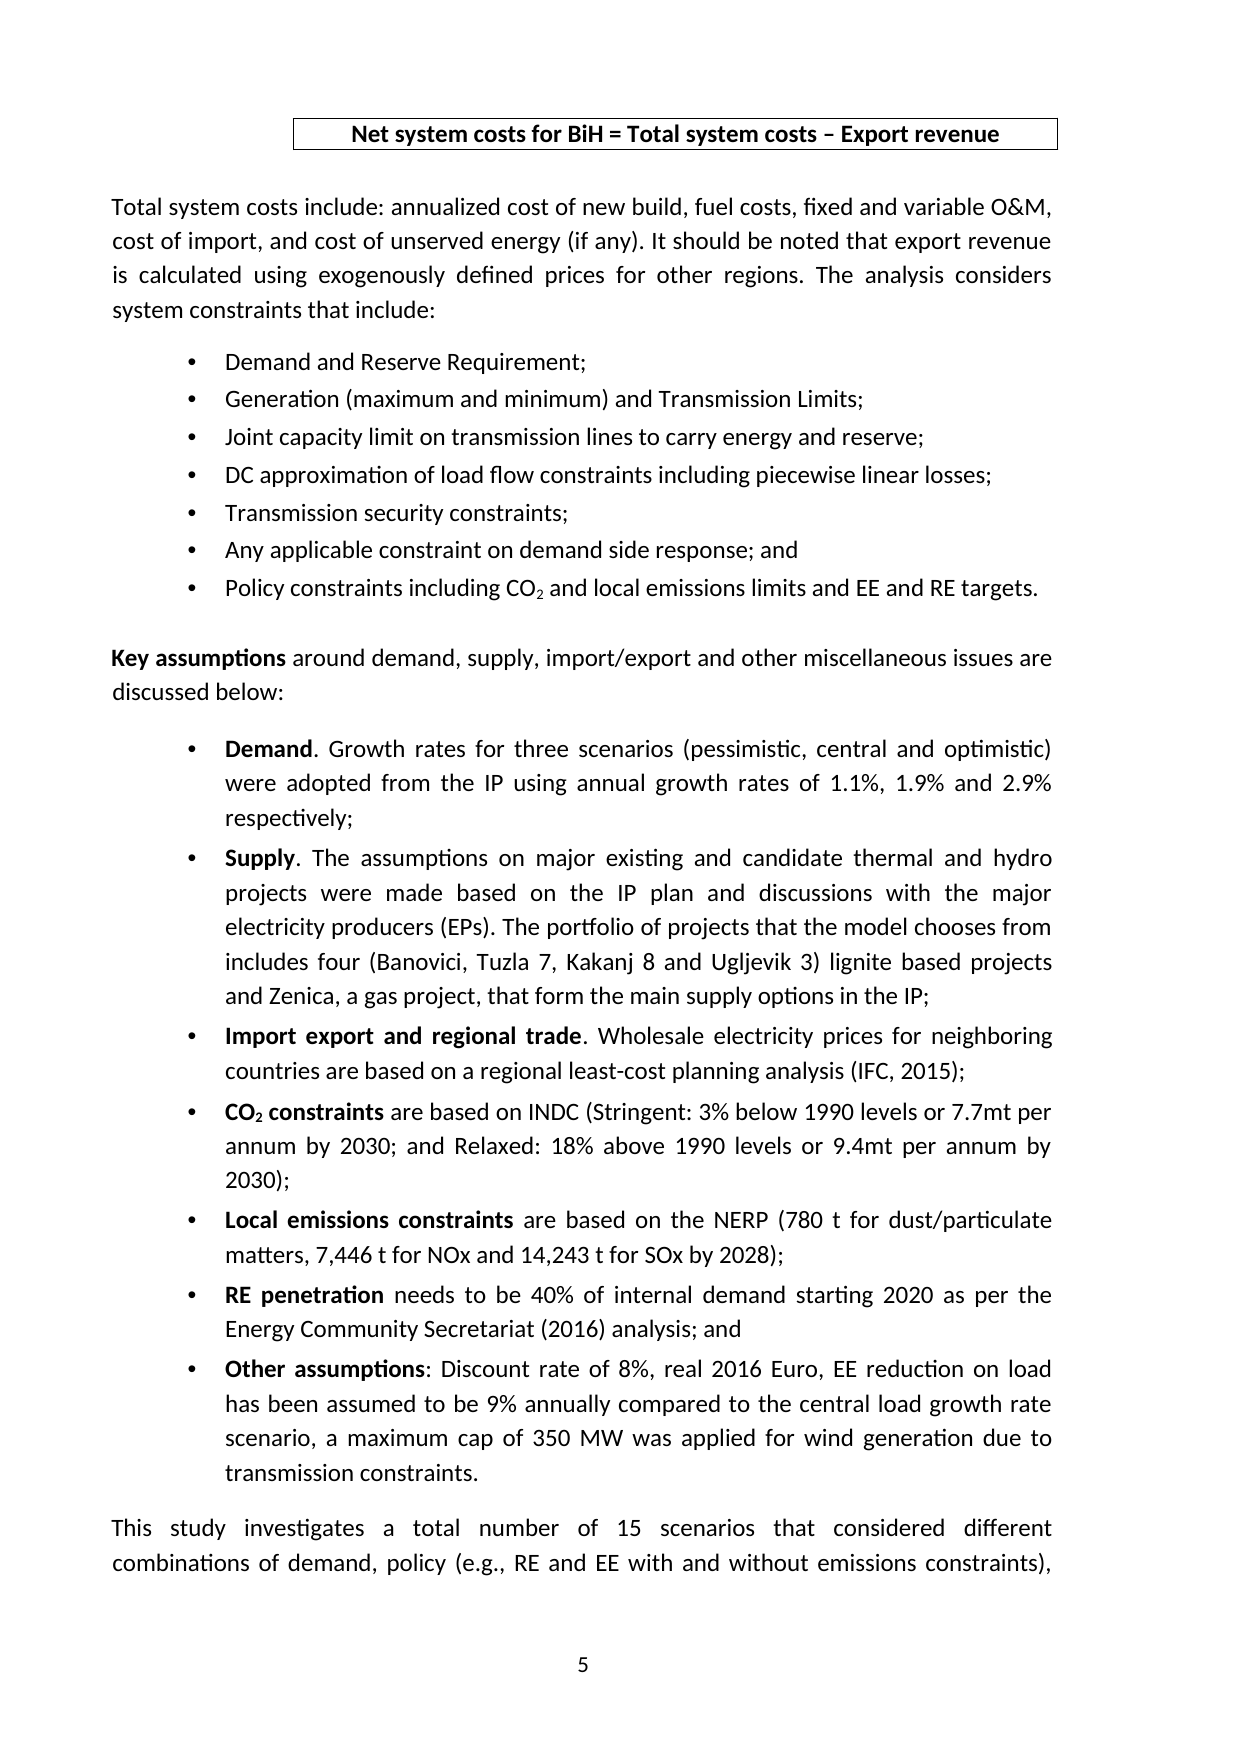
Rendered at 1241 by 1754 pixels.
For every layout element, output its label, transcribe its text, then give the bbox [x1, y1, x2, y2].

text Key assumptions around demand, supply, import/export and other miscellaneous issues are discussed below: [111, 642, 1053, 707]
list Transmission security constraints; [187, 497, 1053, 527]
list CO2 constraints are based on INDC (Stringent: 3% below 1990 levels or 7.7mt per annum by 2030; and Relaxed: 18% above 1990 levels or 9.4mt per annum by 2030); [187, 1096, 1053, 1195]
list Local emissions constraints are based on the NERP (780 t for dust/particulate matters, 7,446 t for NOx and 14,243 t for SOx by 2028); [187, 1204, 1053, 1269]
list Supply. The assumptions on major existing and candidate thermal and hydro projects were made based on the IP plan and discussions with the major electricity producers (EPs). The portfolio of projects that the model chooses from includes four (Banovici, Tuzla 7, Kakanj 8 and Ugljevik 3) lignite based projects and Zenica, a gas project, that form the main supply options in the IP; [187, 842, 1053, 1011]
list Generation (maximum and minimum) and Transmission Limits; [187, 383, 1053, 414]
text Total system costs include: annualized cost of new build, fuel costs, fixed and variable O&M, cost of import, and cost of unserved energy (if any). It should be noted that export revenue is calculated using exogenously defined prices for other regions. The analysis considers system constraints that include: [111, 191, 1053, 325]
list Demand and Reserve Requirement; [187, 346, 1053, 376]
list Any applicable constraint on demand side response; and [187, 534, 1053, 565]
list Demand. Growth rates for three scenarios (pessimistic, central and optimistic) were adopted from the IP using annual growth rates of 1.1%, 1.9% and 2.9% respectively; [187, 733, 1053, 832]
list Other assumptions: Discount rate of 8%, real 2016 Euro, EE reduction on load has been assumed to be 9% annually compared to the central load growth rate scenario, a maximum cap of 350 MW was applied for wind generation due to transmission constraints. [187, 1353, 1053, 1487]
list DC approximation of load flow constraints including piecewise linear losses; [187, 459, 1053, 489]
list Joint capacity limit on transmission lines to carry energy and reserve; [187, 421, 1053, 452]
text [111, 1512, 1053, 1577]
subtitle Net system costs for BiH = Total system costs – Export revenue [294, 119, 1057, 149]
list Import export and regional trade. Wholesale electricity prices for neighboring countries are based on a regional least-cost planning analysis (IFC, 2015); [187, 1021, 1053, 1086]
list Policy constraints including CO2 and local emissions limits and EE and RE targets. [187, 572, 1053, 603]
list RE penetration needs to be 40% of internal demand starting 2020 as per the Energy Community Secretariat (2016) analysis; and [187, 1279, 1053, 1344]
